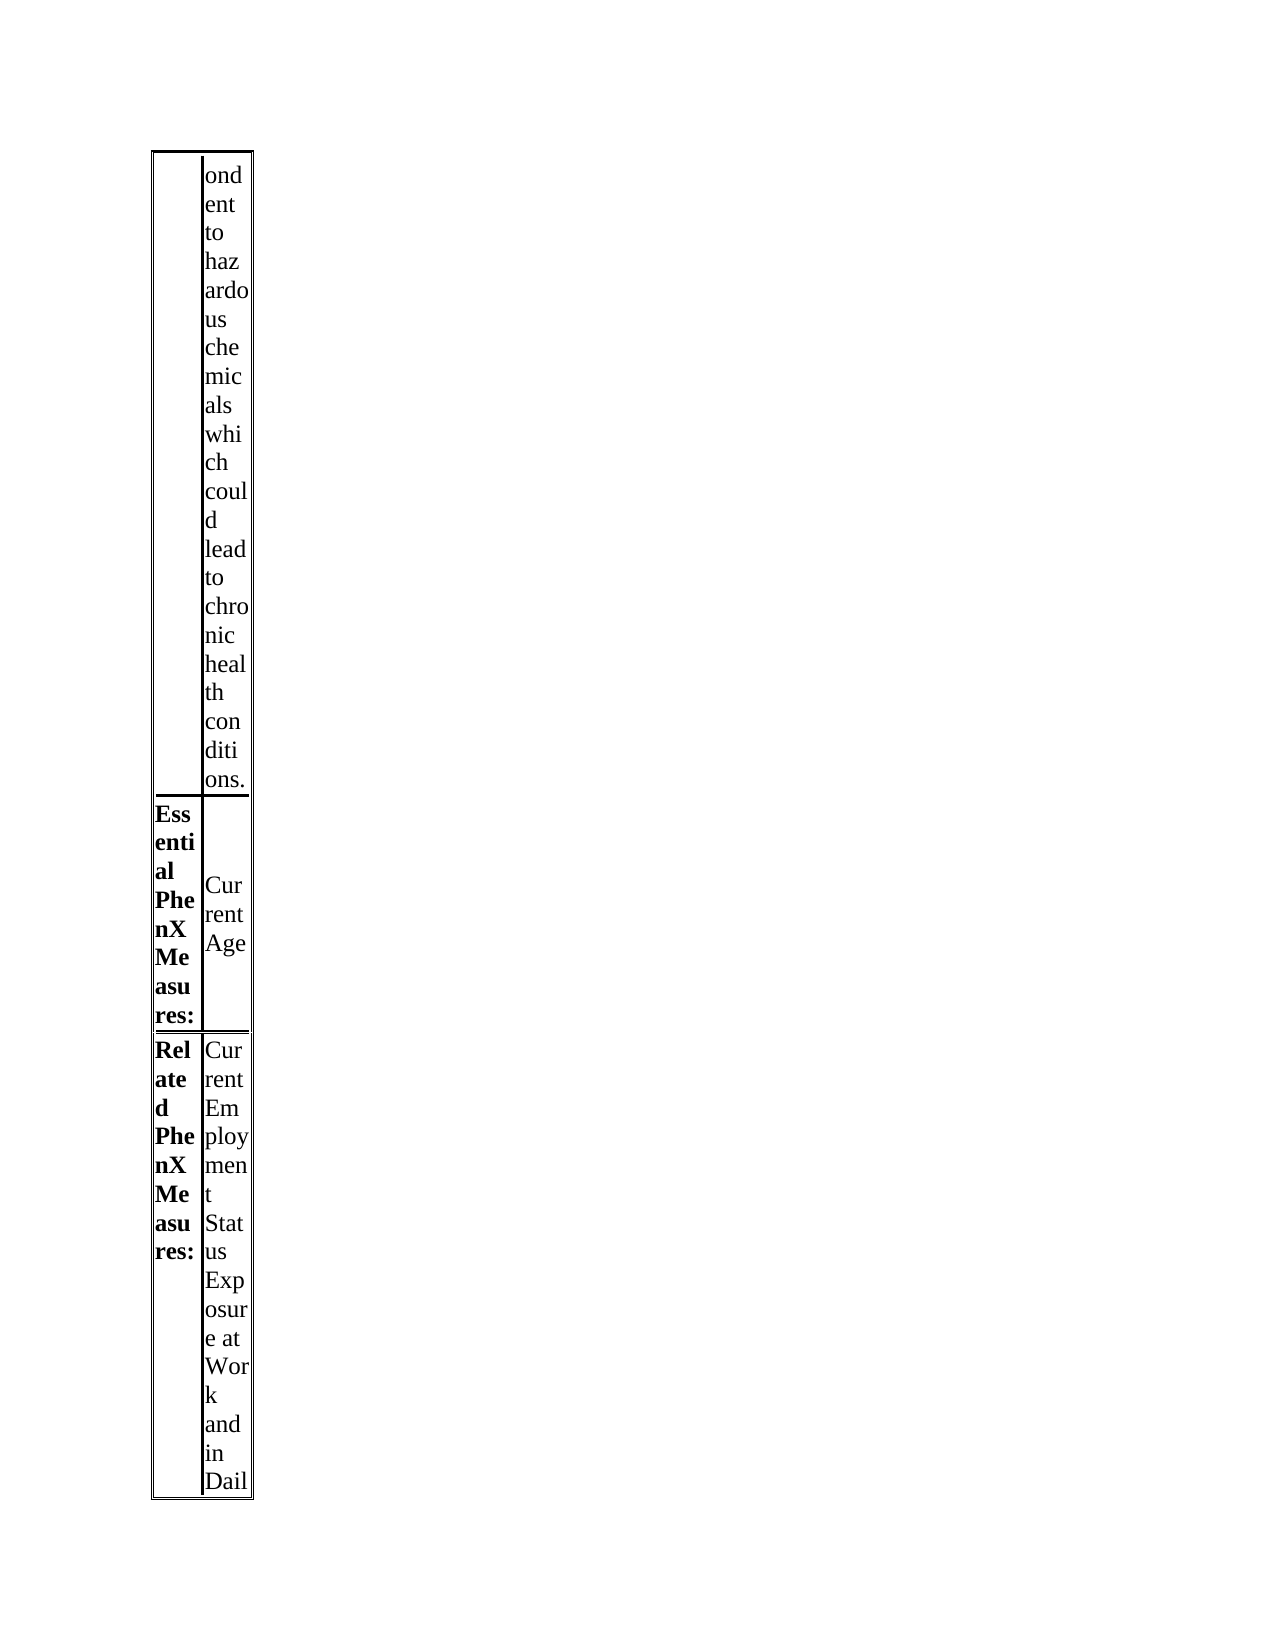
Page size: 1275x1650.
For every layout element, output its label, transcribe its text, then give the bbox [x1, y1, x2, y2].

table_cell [154, 1030, 202, 1497]
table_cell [202, 1030, 251, 1497]
table_cell Current Age [204, 794, 251, 1030]
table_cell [202, 153, 251, 794]
table_cell Purpose: [154, 153, 202, 794]
table_cell Essential PhenX Measures: [154, 794, 201, 1030]
